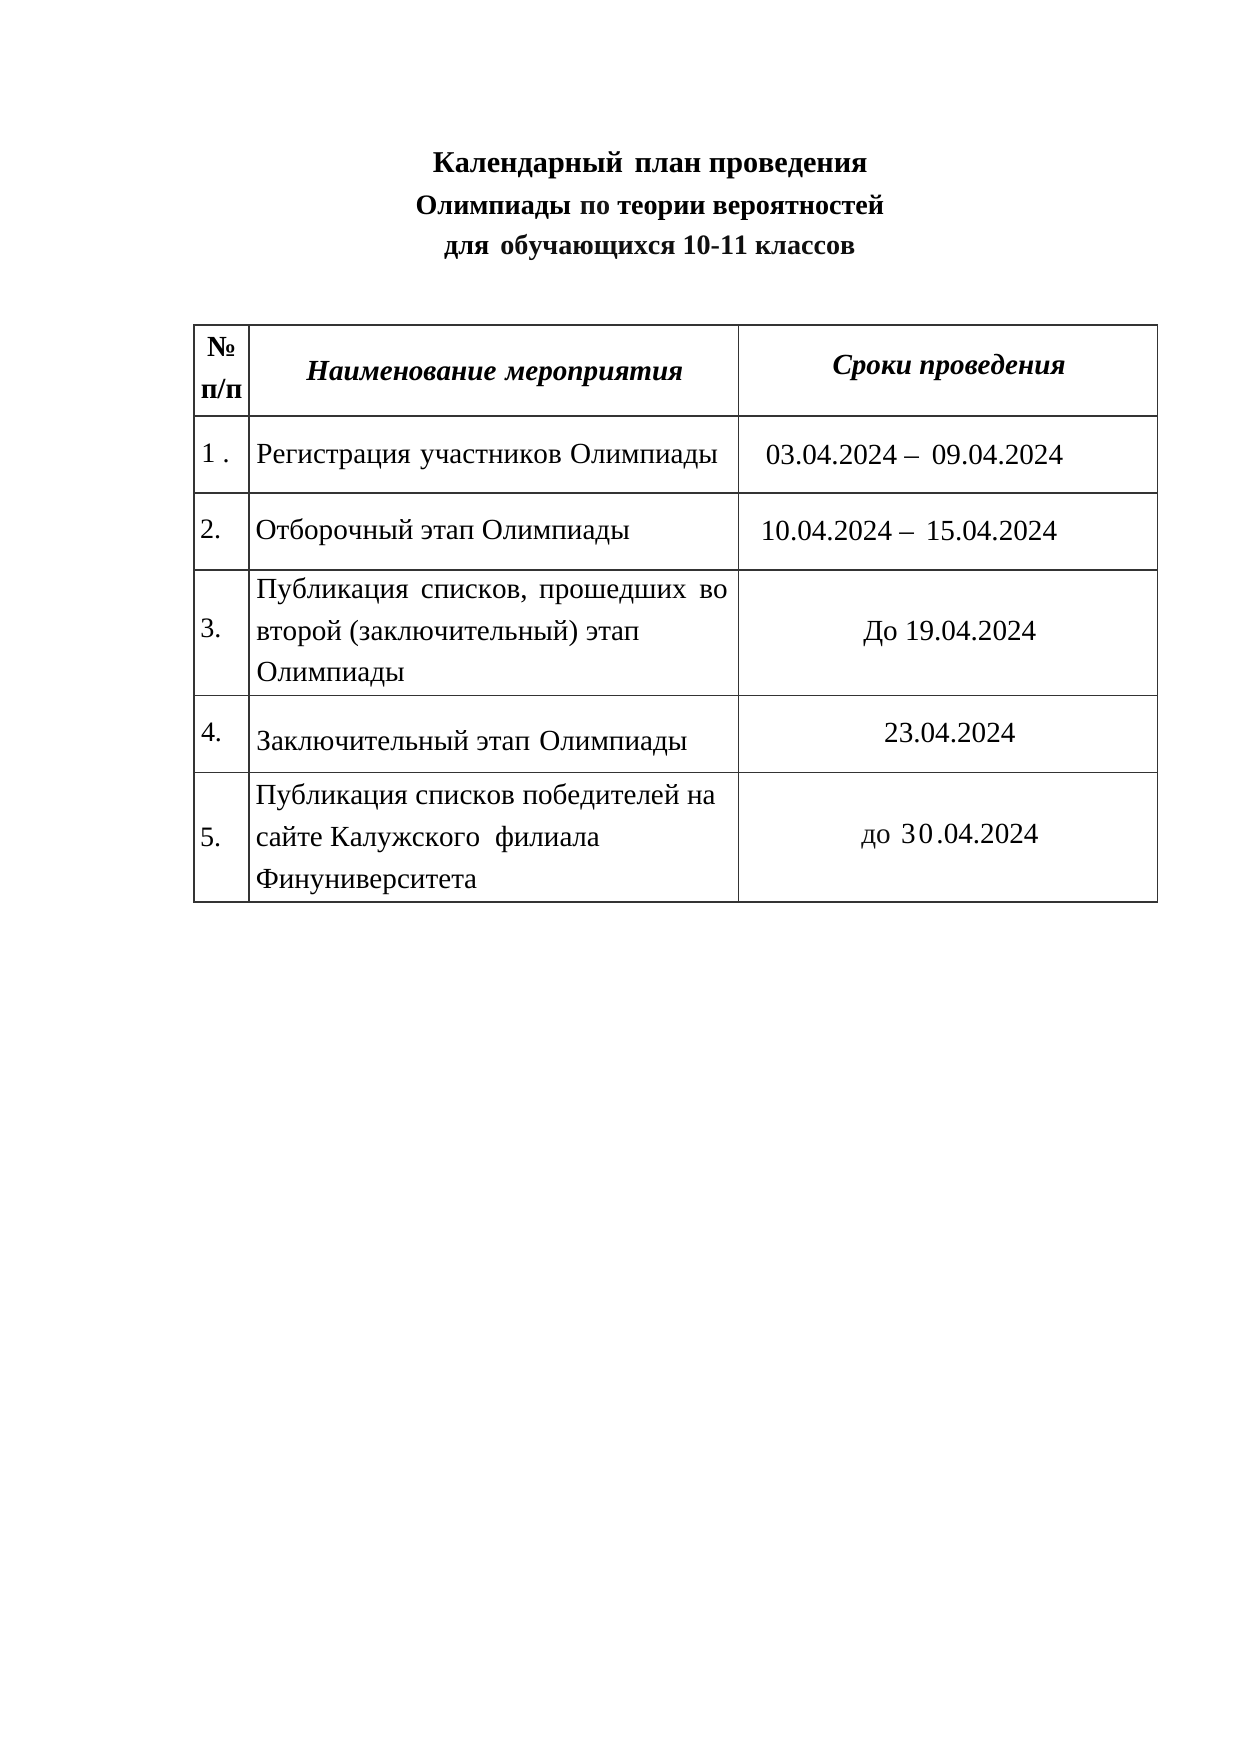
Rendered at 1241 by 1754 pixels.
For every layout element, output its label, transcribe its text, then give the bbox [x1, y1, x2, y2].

text для обучающихся 10-11 классов [254, 228, 1045, 261]
table_header Наименование мероприятия [250, 326, 738, 415]
table_cell 4. [195, 696, 248, 771]
subtitle Календарный план проведения [256, 144, 1045, 179]
table_header Сроки проведения [739, 326, 1157, 415]
table_cell до 30.04.2024 [739, 773, 1157, 901]
table_cell 1 . [195, 417, 248, 492]
table_cell 03.04.2024 ‒ 09.04.2024 [739, 417, 1157, 492]
table_cell 3. [195, 571, 248, 694]
table_cell До 19.04.2024 [739, 571, 1157, 694]
table_cell Публикация списков, прошедших во второй (заключительный) этап Олимпиады [250, 571, 738, 694]
table_cell Регистрация участников Олимпиады [250, 417, 738, 492]
table_cell 10.04.2024 ‒ 15.04.2024 [739, 494, 1157, 569]
table_cell Отборочный этап Олимпиады [250, 494, 738, 569]
table_cell 23.04.2024 [739, 696, 1157, 771]
table_cell Заключительный этап Олимпиады [250, 696, 738, 771]
text Олимпиады по теории вероятностей [254, 188, 1045, 220]
table_cell Публикация списков победителей на сайте Калужского филиала Финуниверситета [250, 773, 738, 901]
table_header № п/п [195, 326, 248, 415]
table_cell 5. [195, 773, 248, 901]
table_cell 2. [195, 494, 248, 569]
